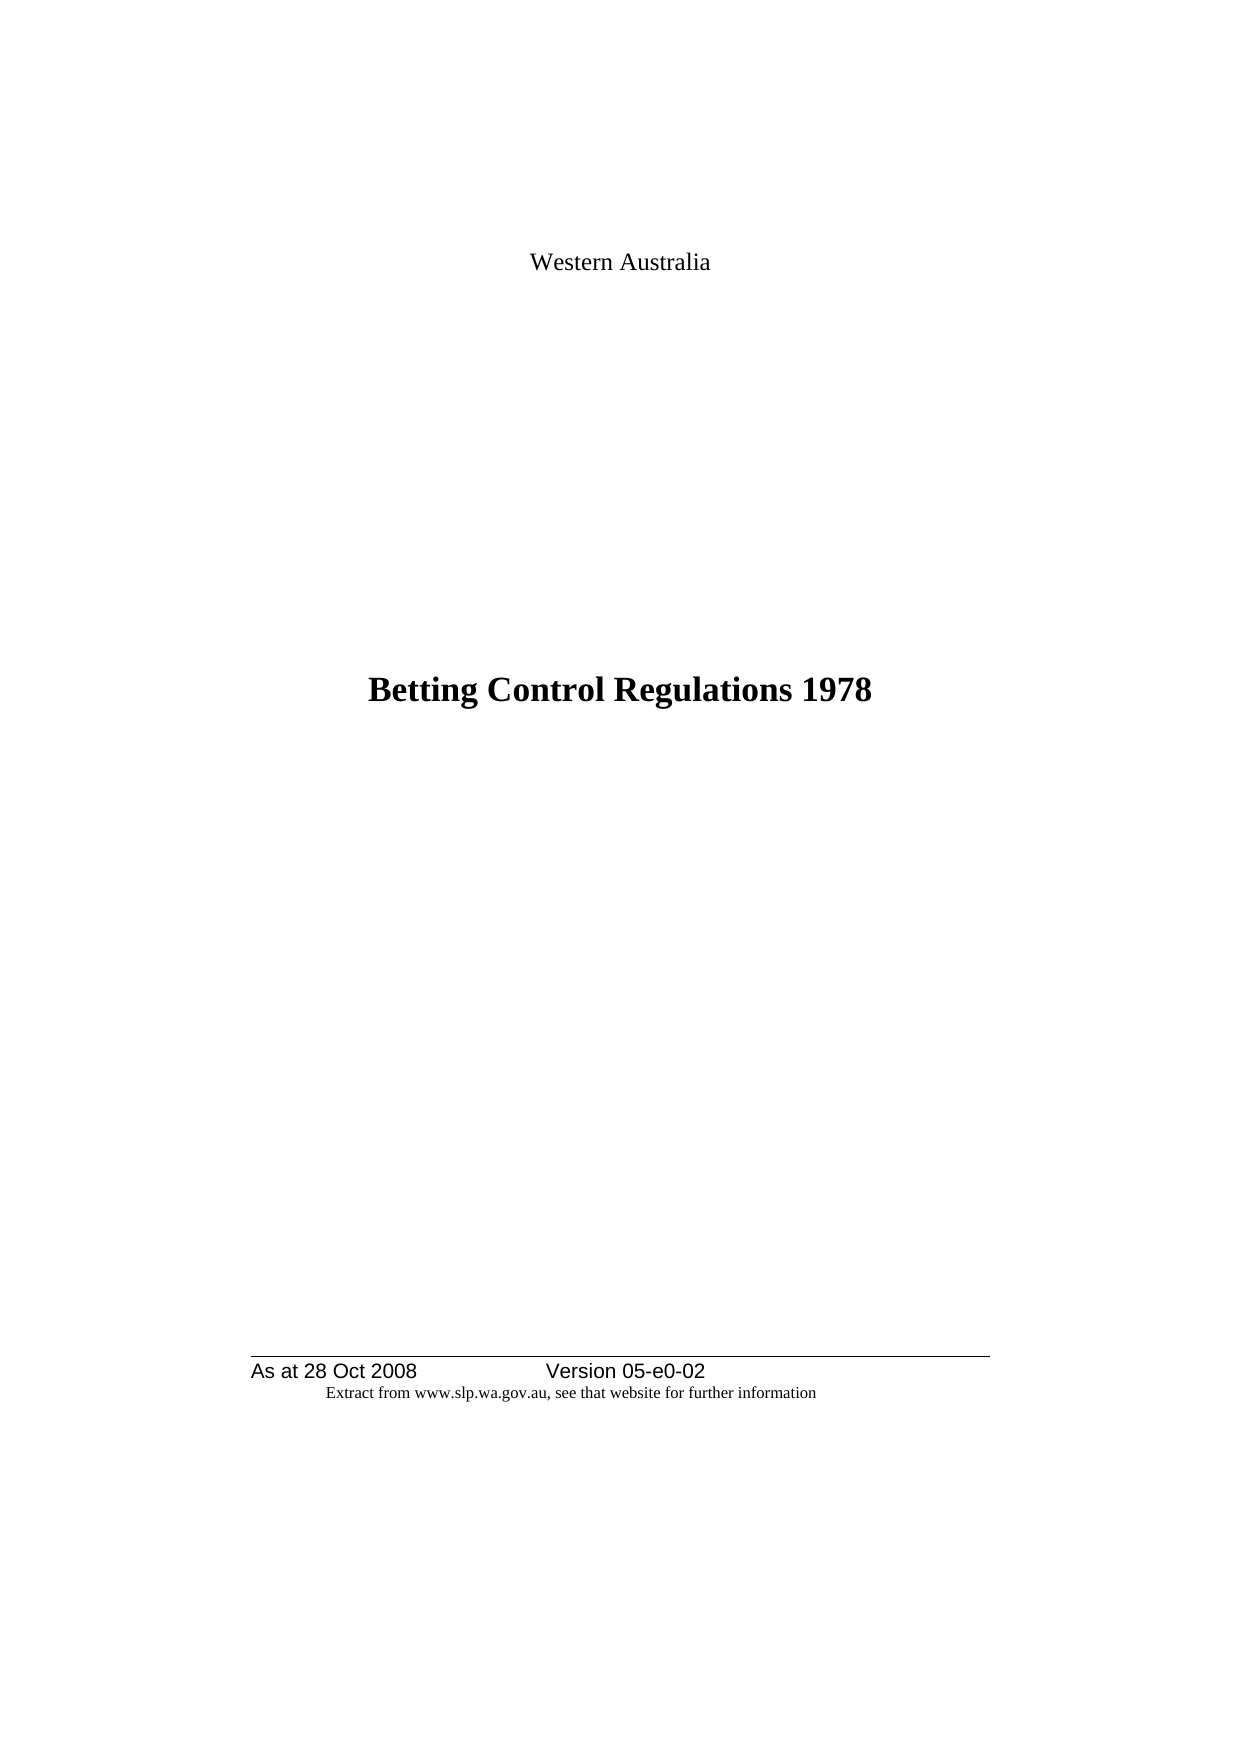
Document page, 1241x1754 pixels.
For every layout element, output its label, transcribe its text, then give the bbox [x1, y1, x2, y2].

text Western Australia [251, 247, 990, 276]
text Betting Control Regulations 1978 [251, 668, 990, 709]
